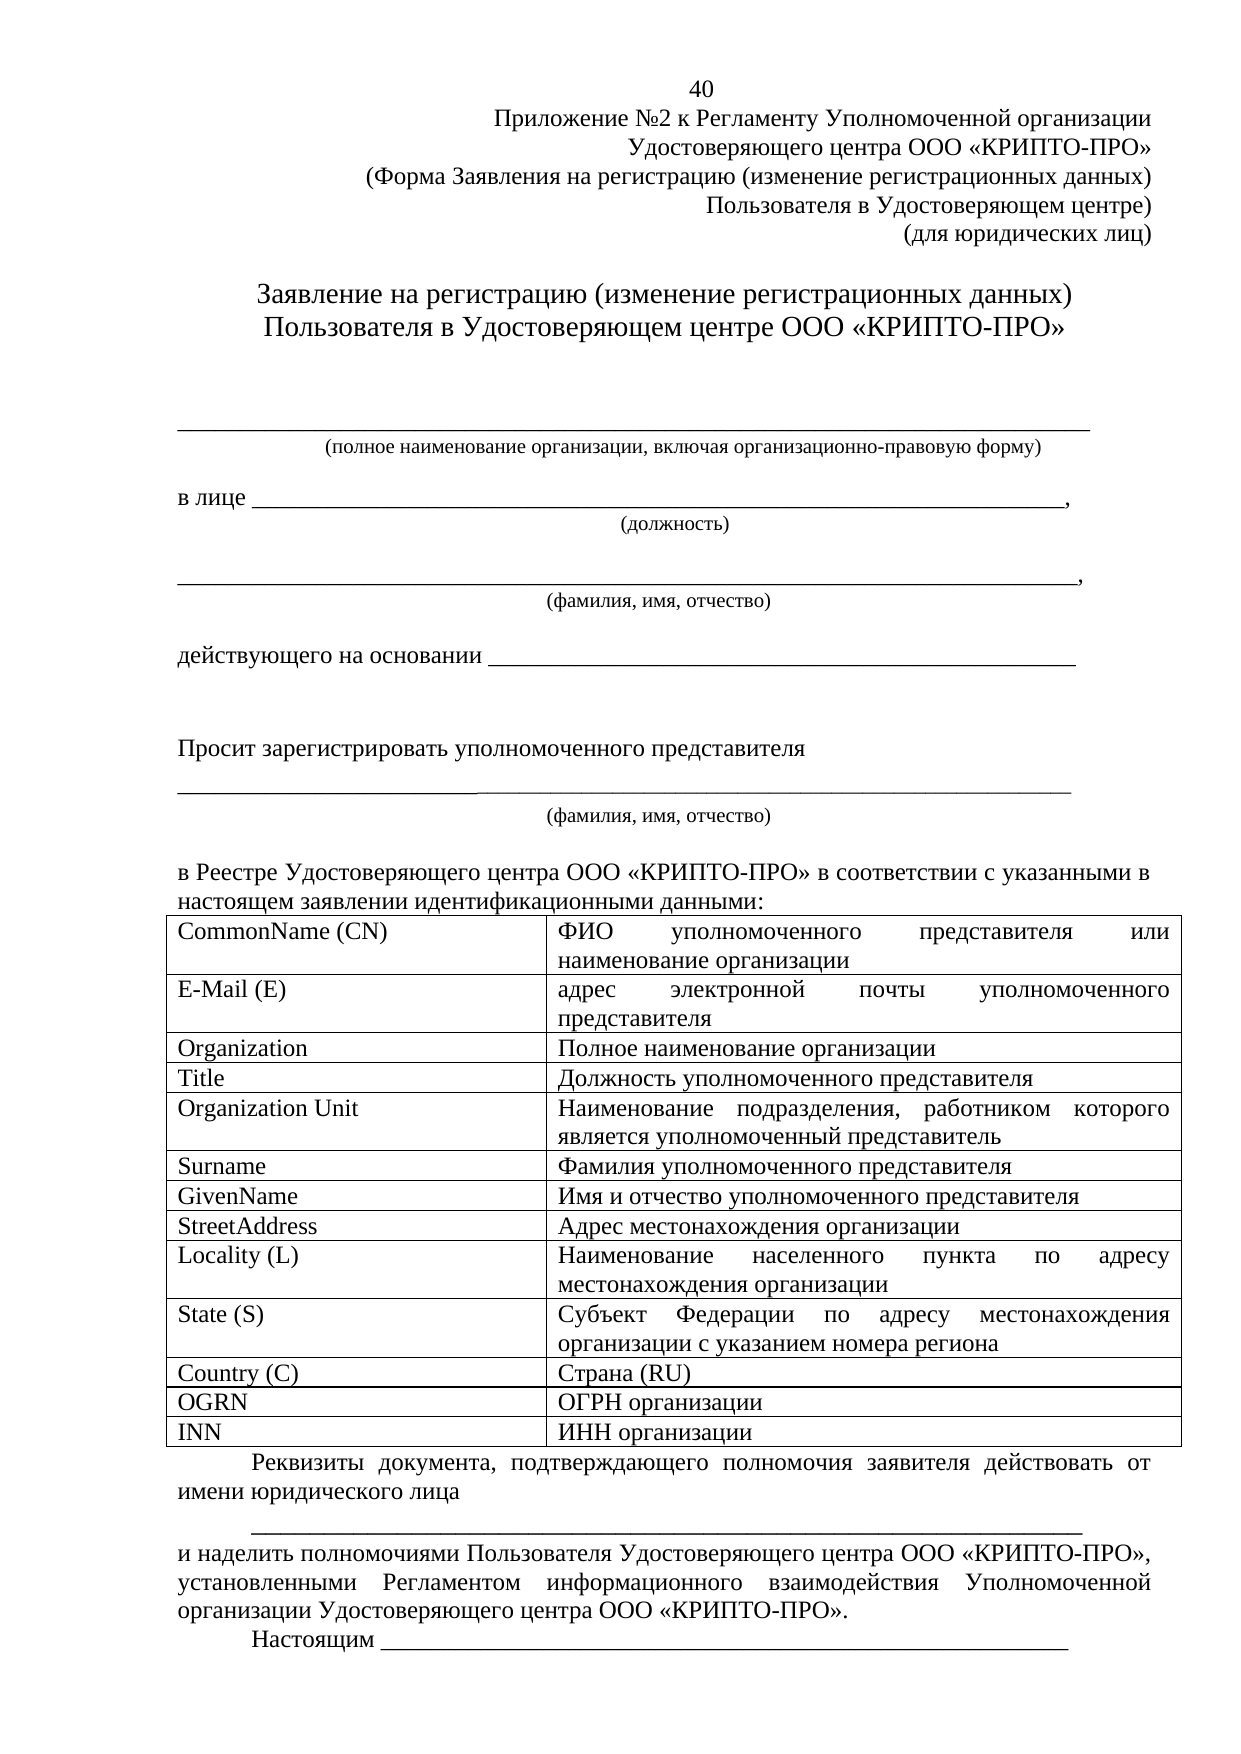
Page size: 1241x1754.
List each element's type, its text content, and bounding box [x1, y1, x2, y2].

table_cell Должность уполномоченного представителя [547, 1063, 1181, 1092]
text в лице _________________________________________________________________, [177, 482, 1152, 511]
text Заявление на регистрацию (изменение регистрационных данных) Пользователя в Удостоверяющем центре ООО «КРИПТО-ПРО» [177, 276, 1152, 343]
table_cell ИНН организации [547, 1417, 1181, 1446]
text (Форма Заявления на регистрацию (изменение регистрационных данных) Пользователя в Удостоверяющем центре) [177, 161, 1152, 218]
table_cell Organization [167, 1033, 546, 1062]
table_cell Country (C) [167, 1358, 546, 1386]
table_cell State (S) [167, 1299, 546, 1357]
text _________________________________________________________________________ [177, 405, 1152, 434]
table_cell GivenName [167, 1181, 546, 1210]
text ________________________________________________________________________, [177, 559, 1152, 588]
table_cell ОГРН организации [547, 1388, 1181, 1416]
text _________________________________________________________ [177, 1504, 1152, 1538]
text Настоящим _______________________________________________________ [177, 1624, 1152, 1653]
text Реквизиты документа, подтверждающего полномочия заявителя действовать от имени юридического лица [177, 1447, 1152, 1504]
table_cell INN [167, 1417, 546, 1446]
table_cell адрес электронной почты уполномоченного представителя [547, 975, 1181, 1032]
table_cell Наименование подразделения, работником которого является уполномоченный представитель [547, 1093, 1181, 1150]
table_header ФИО уполномоченного представителя или наименование организации [547, 916, 1181, 973]
text (фамилия, имя, отчество) [177, 803, 1152, 827]
text Просит зарегистрировать уполномоченного представителя [177, 733, 1152, 762]
table_cell Адрес местонахождения организации [547, 1211, 1181, 1239]
text (для юридических лиц) [177, 218, 1152, 247]
table_cell StreetAddress [167, 1211, 546, 1239]
text (должность) [177, 511, 1152, 535]
text Приложение №2 к Регламенту Уполномоченной организации Удостоверяющего центра ООО «КРИПТО-ПРО» [177, 103, 1152, 161]
table_cell Organization Unit [167, 1093, 546, 1150]
text в Реестре Удостоверяющего центра ООО «КРИПТО-ПРО» в соответствии с указанными в настоящем заявлении идентификационными данными: [177, 857, 1152, 915]
table_cell Locality (L) [167, 1241, 546, 1298]
text _________________________________________________________________________________ [177, 768, 1152, 797]
table_cell Фамилия уполномоченного представителя [547, 1151, 1181, 1180]
table_cell Субъект Федерации по адресу местонахождения организации с указанием номера региона [547, 1299, 1181, 1357]
table_cell Наименование населенного пункта по адресу местонахождения организации [547, 1241, 1181, 1298]
table_cell OGRN [167, 1388, 546, 1416]
table_header CommonName (CN) [167, 916, 546, 973]
table_cell Имя и отчество уполномоченного представителя [547, 1181, 1181, 1210]
text действующего на основании _______________________________________________ [177, 641, 1152, 669]
text и наделить полномочиями Пользователя Удостоверяющего центра ООО «КРИПТО-ПРО», установленными Регламентом информационного взаимодействия Уполномоченной организации Удостоверяющего центра ООО «КРИПТО-ПРО». [177, 1538, 1152, 1624]
text (фамилия, имя, отчество) [177, 588, 1152, 612]
table_cell Title [167, 1063, 546, 1092]
text (полное наименование организации, включая организационно-правовую форму) [177, 434, 1152, 458]
table_cell Полное наименование организации [547, 1033, 1181, 1062]
table_cell Страна (RU) [547, 1358, 1181, 1386]
table_cell Surname [167, 1151, 546, 1180]
table_cell E-Mail (E) [167, 975, 546, 1032]
